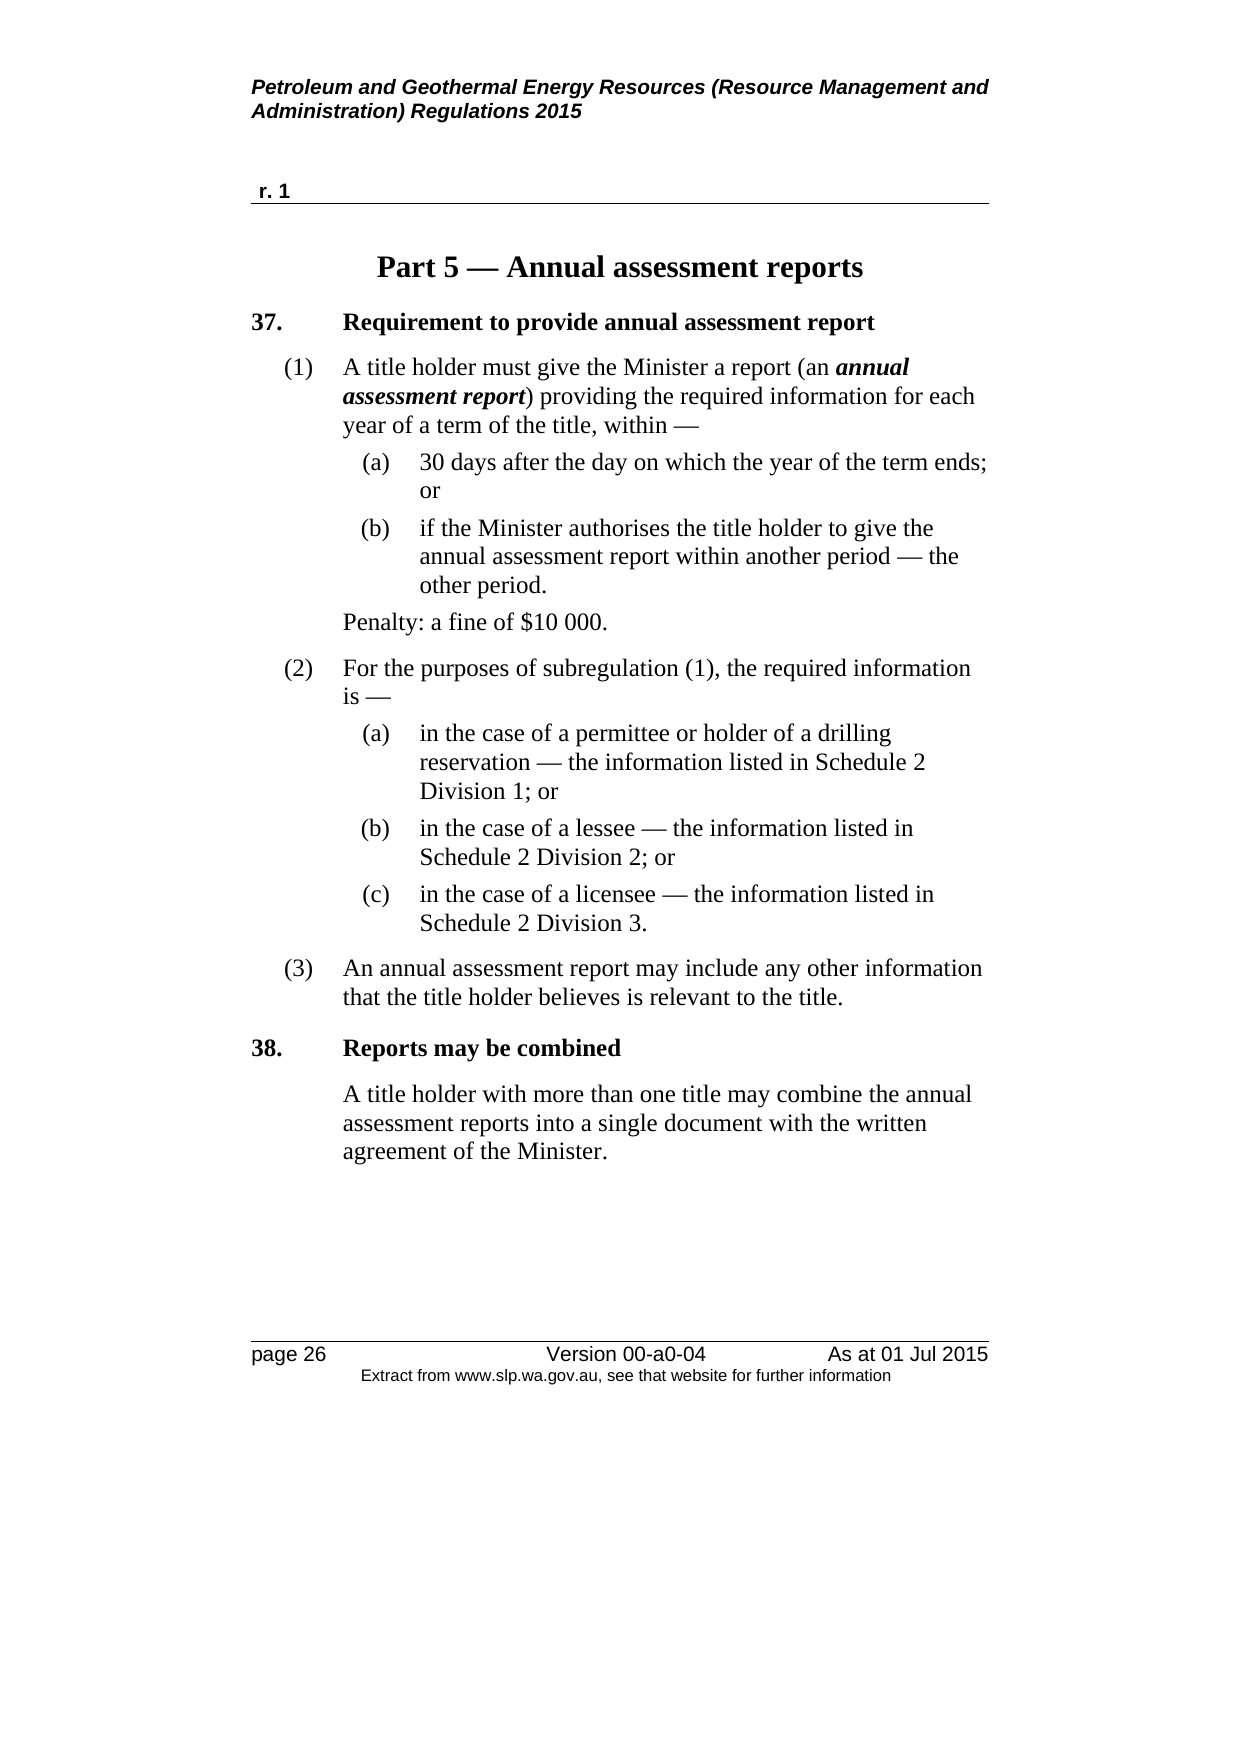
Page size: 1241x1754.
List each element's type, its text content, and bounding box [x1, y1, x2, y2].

text (1) A title holder must give the Minister a report (an annual assessment report) providing the required information for each year of a term of the title, within — [251, 352, 989, 438]
subtitle 38. Reports may be combined [251, 1033, 989, 1062]
text (2) For the purposes of subregulation (1), the required information is — [251, 653, 989, 710]
text (3) An annual assessment report may include any other information that the title holder believes is relevant to the title. [251, 953, 989, 1011]
subtitle 37. Requirement to provide annual assessment report [251, 307, 989, 336]
text (a) 30 days after the day on which the year of the term ends; or [251, 447, 989, 504]
text (b) in the case of a lessee — the information listed in Schedule 2 Division 2; or [251, 813, 989, 871]
text (c) in the case of a licensee — the information listed in Schedule 2 Division 3. [251, 879, 989, 936]
text A title holder with more than one title may combine the annual assessment reports into a single document with the written agreement of the Minister. [251, 1079, 989, 1165]
text (a) in the case of a permittee or holder of a drilling reservation — the information listed in Schedule 2 Division 1; or [251, 718, 989, 805]
subtitle Part 5 — Annual assessment reports [251, 248, 989, 284]
text Penalty: a fine of $10 000. [251, 607, 989, 636]
text (b) if the Minister authorises the title holder to give the annual assessment report within another period — the other period. [251, 513, 989, 599]
